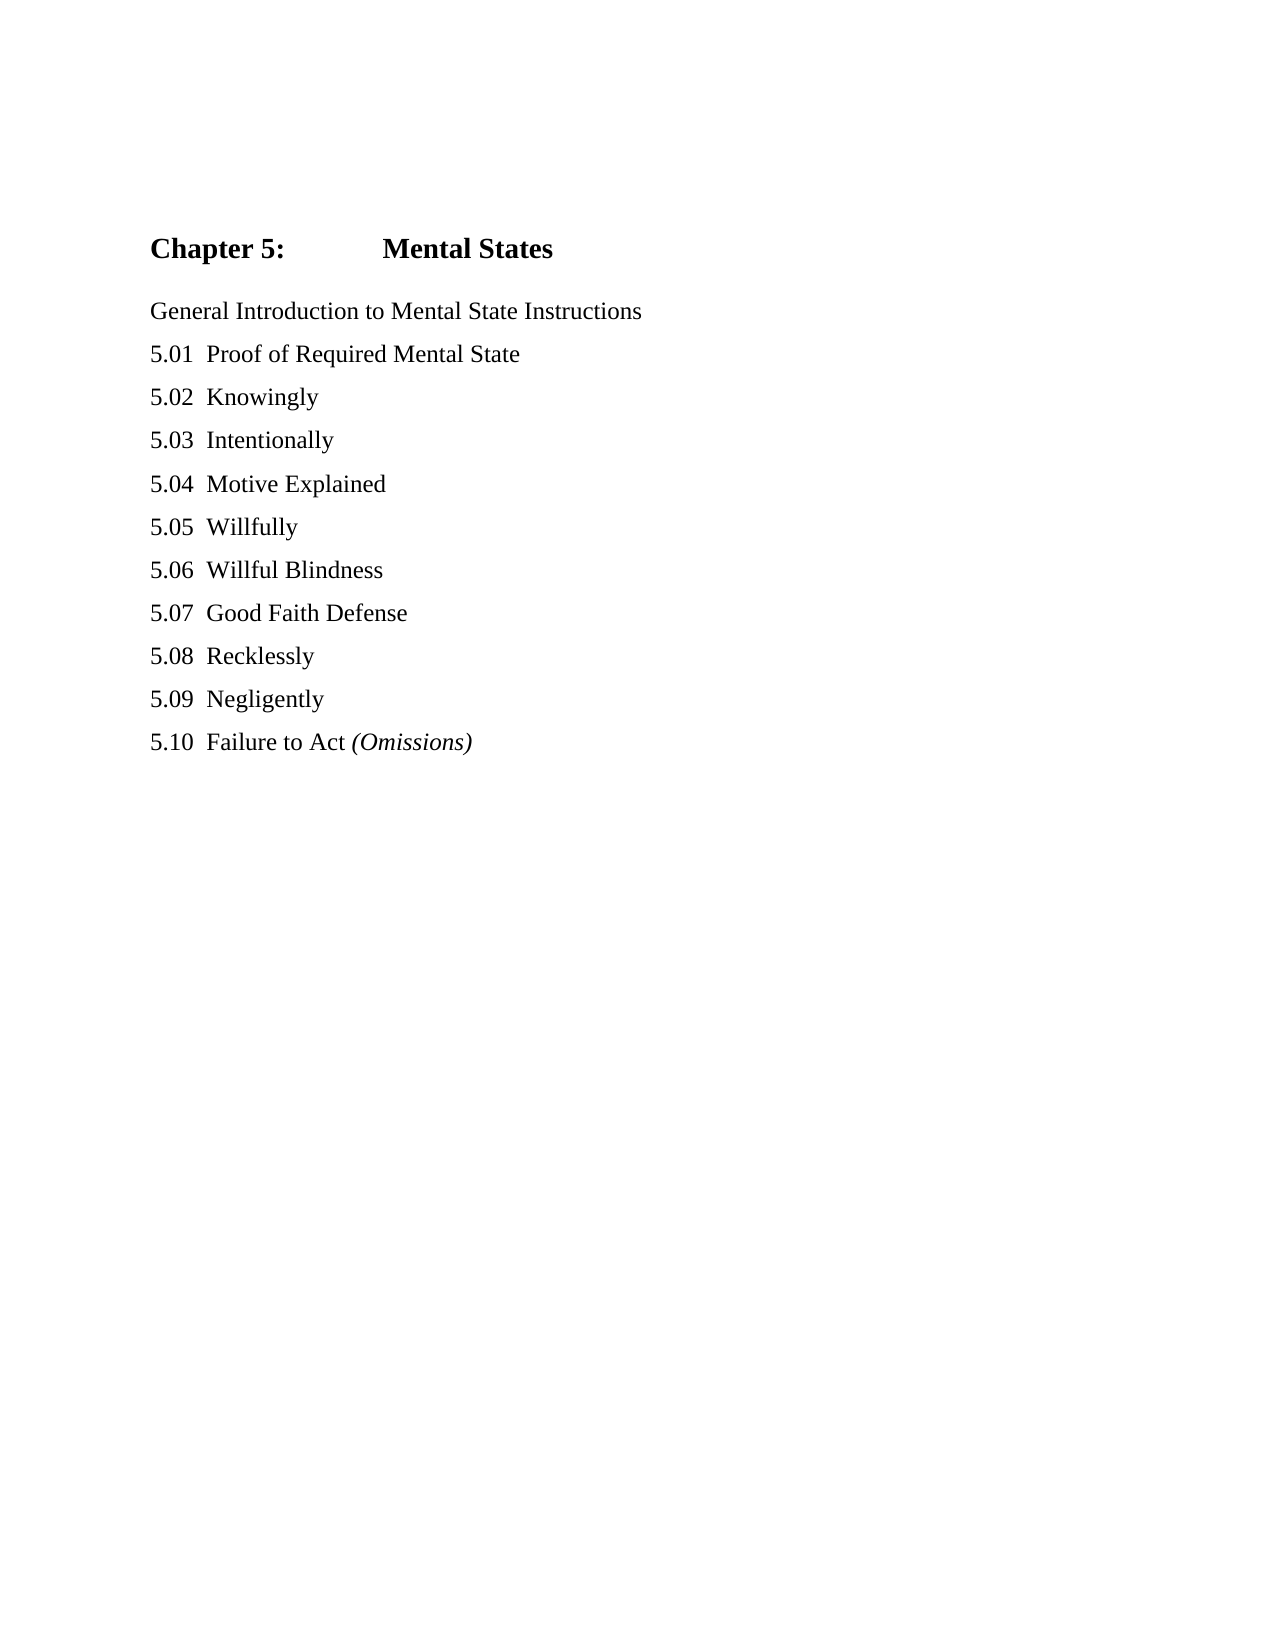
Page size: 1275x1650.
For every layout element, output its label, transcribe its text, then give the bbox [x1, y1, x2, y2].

text 5.05 Willfully [150, 512, 1125, 541]
text 5.09 Negligently [150, 684, 1125, 713]
text 5.02 Knowingly [150, 382, 1125, 411]
text 5.07 Good Faith Defense [150, 598, 1125, 627]
text 5.03 Intentionally [150, 426, 1125, 454]
text 5.08 Recklessly [150, 641, 1125, 670]
text 5.04 Motive Explained [150, 469, 1125, 497]
text 5.10 Failure to Act (Omissions) [150, 727, 1125, 756]
text 5.06 Willful Blindness [150, 555, 1125, 584]
text Chapter 5: Mental States [150, 232, 1125, 265]
text 5.01 Proof of Required Mental State [150, 339, 1125, 368]
text General Introduction to Mental State Instructions [150, 296, 1125, 325]
